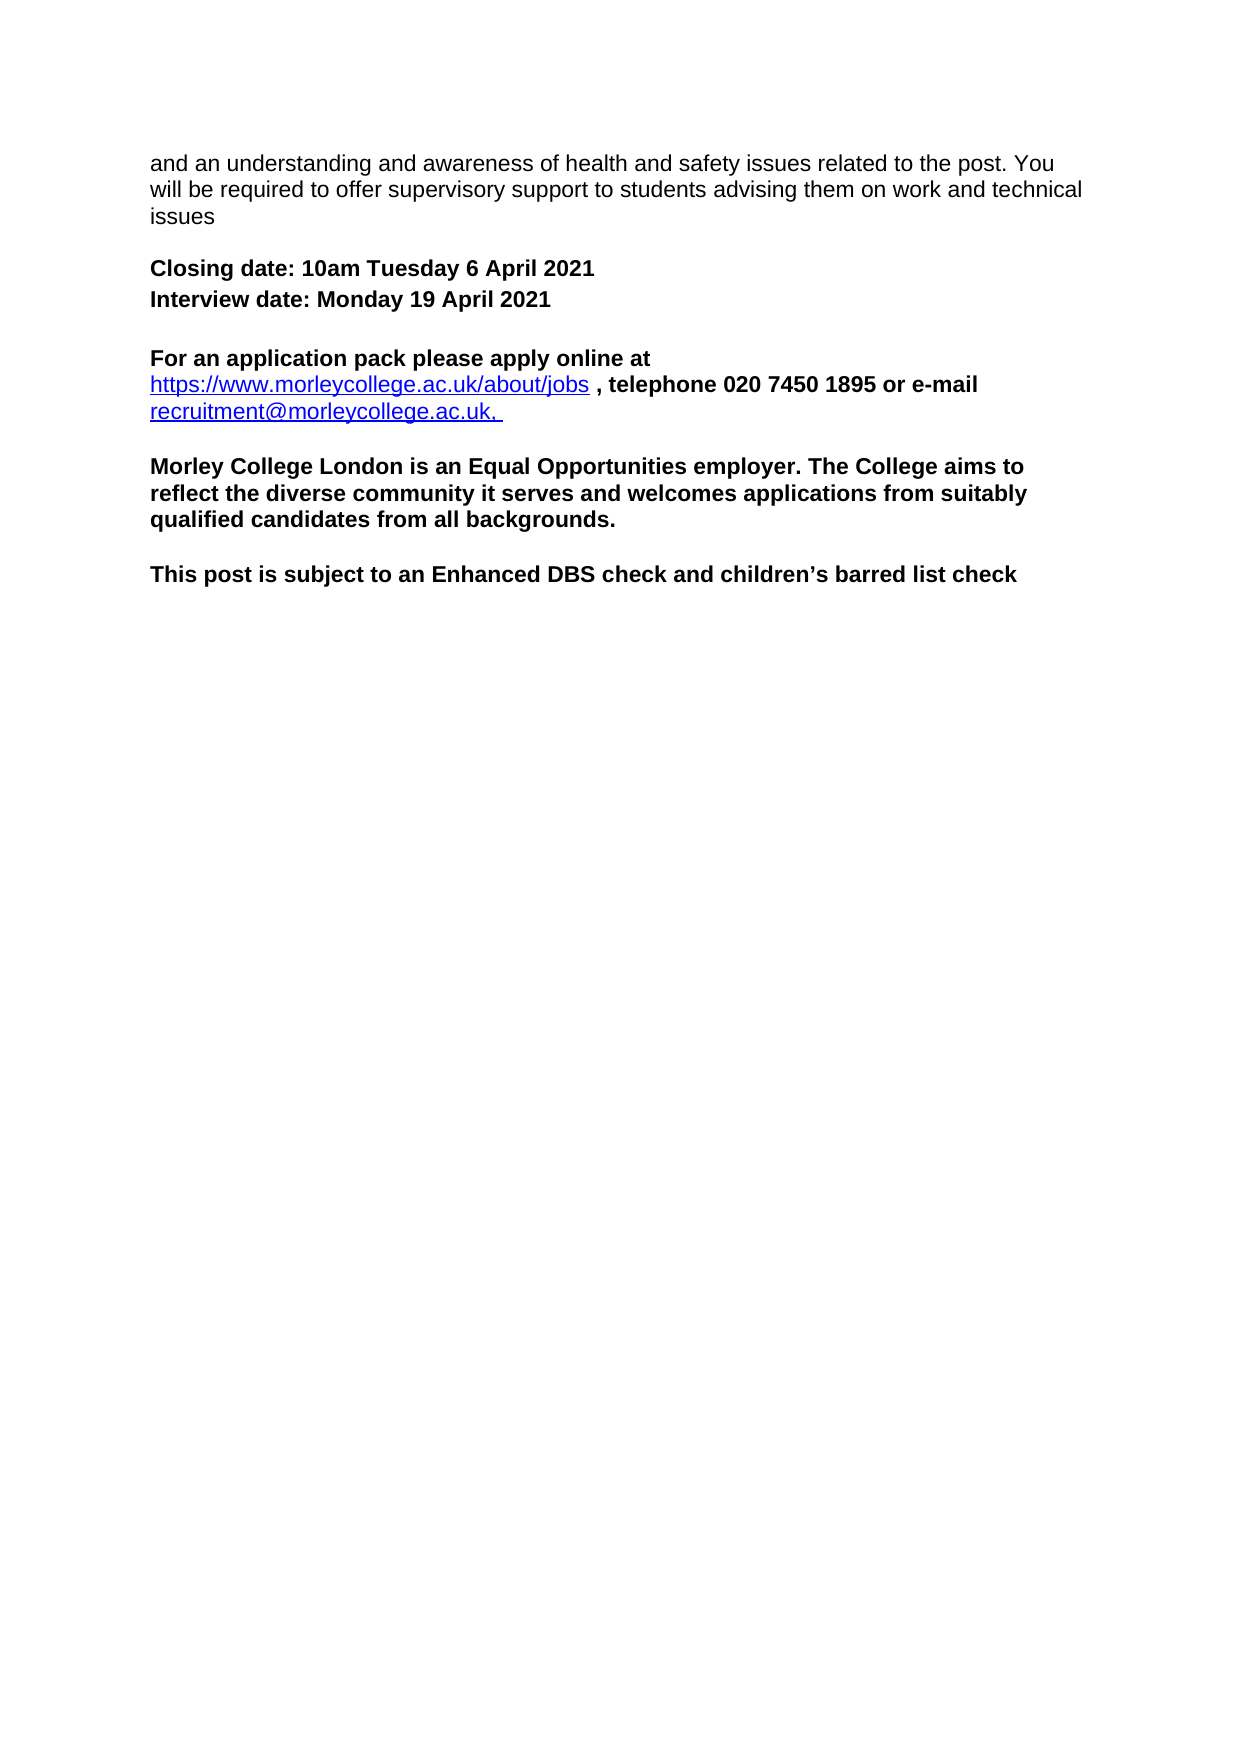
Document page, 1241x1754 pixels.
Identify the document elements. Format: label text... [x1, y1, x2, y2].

text For an application pack please apply online at https://www.morleycollege.ac.uk/about/jobs , telephone 020 7450 1895 or e-mail recruitment@morleycollege.ac.uk, [150, 345, 1090, 424]
text This post is subject to an Enhanced DBS check and children’s barred list check [150, 561, 1090, 588]
text Interview date: Monday 19 April 2021 [150, 286, 1071, 312]
text Morley College London is an Equal Opportunities employer. The College aims to reflect the diverse community it serves and welcomes applications from suitably qualified candidates from all backgrounds. [150, 453, 1090, 532]
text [150, 150, 1090, 229]
text Closing date: 10am Tuesday 6 April 2021 [150, 255, 1071, 282]
